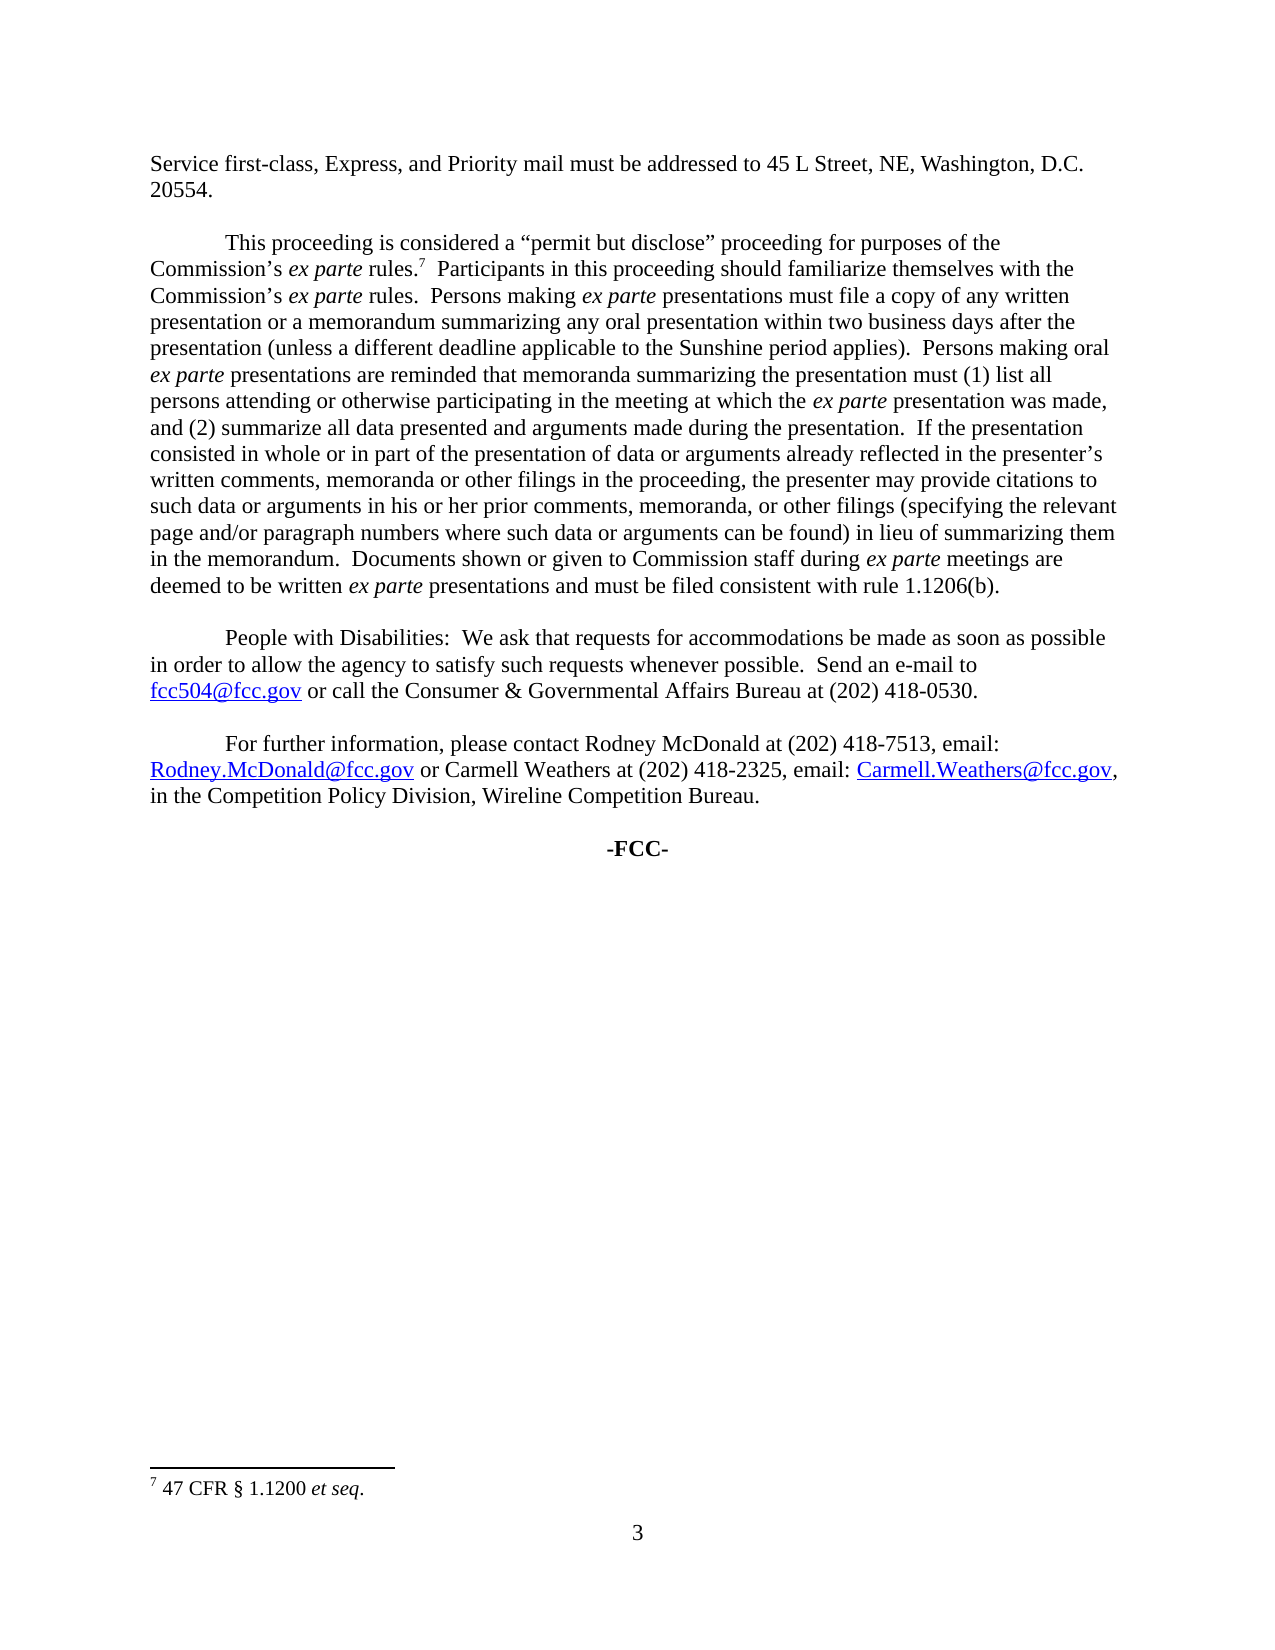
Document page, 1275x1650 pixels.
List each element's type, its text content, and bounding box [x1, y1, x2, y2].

text Parties who choose to file paper copies must file an original and one copy of each filing. Such filings can be sent by commercial overnight courier, or by first-class or overnight U.S. Postal Service mail. All filings must be addressed to the Commission’s Secretary, Office of the Secretary, Federal Communications Commission. Commercial overnight mail (other than U.S. Postal Service Express Mail and Priority Mail) must be sent to 9050 Junction Drive, Annapolis Junction, MD 20701. U.S. Postal Service first-class, Express, and Priority mail must be addressed to 45 L Street, NE, Washington, D.C. 20554. [150, 150, 1125, 203]
text For further information, please contact Rodney McDonald at (202) 418-7513, email: Rodney.McDonald@fcc.gov or Carmell Weathers at (202) 418-2325, email: Carmell.Weathers@fcc.gov, in the Competition Policy Division, Wireline Competition Bureau. [150, 730, 1125, 809]
text People with Disabilities: We ask that requests for accommodations be made as soon as possible in order to allow the agency to satisfy such requests whenever possible. Send an e-mail to fcc504@fcc.gov or call the Consumer & Governmental Affairs Bureau at (202) 418-0530. [150, 624, 1125, 703]
text This proceeding is considered a “permit but disclose” proceeding for purposes of the Commission’s ex parte rules. Participants in this proceeding should familiarize themselves with the Commission’s ex parte rules. Persons making ex parte presentations must file a copy of any written presentation or a memorandum summarizing any oral presentation within two business days after the presentation (unless a different deadline applicable to the Sunshine period applies). Persons making oral ex parte presentations are reminded that memoranda summarizing the presentation must (1) list all persons attending or otherwise participating in the meeting at which the ex parte presentation was made, and (2) summarize all data presented and arguments made during the presentation. If the presentation consisted in whole or in part of the presentation of data or arguments already reflected in the presenter’s written comments, memoranda or other filings in the proceeding, the presenter may provide citations to such data or arguments in his or her prior comments, memoranda, or other filings (specifying the relevant page and/or paragraph numbers where such data or arguments can be found) in lieu of summarizing them in the memorandum. Documents shown or given to Commission staff during ex parte meetings are deemed to be written ex parte presentations and must be filed consistent with rule 1.1206(b). [150, 229, 1125, 598]
text -FCC- [150, 835, 1125, 862]
